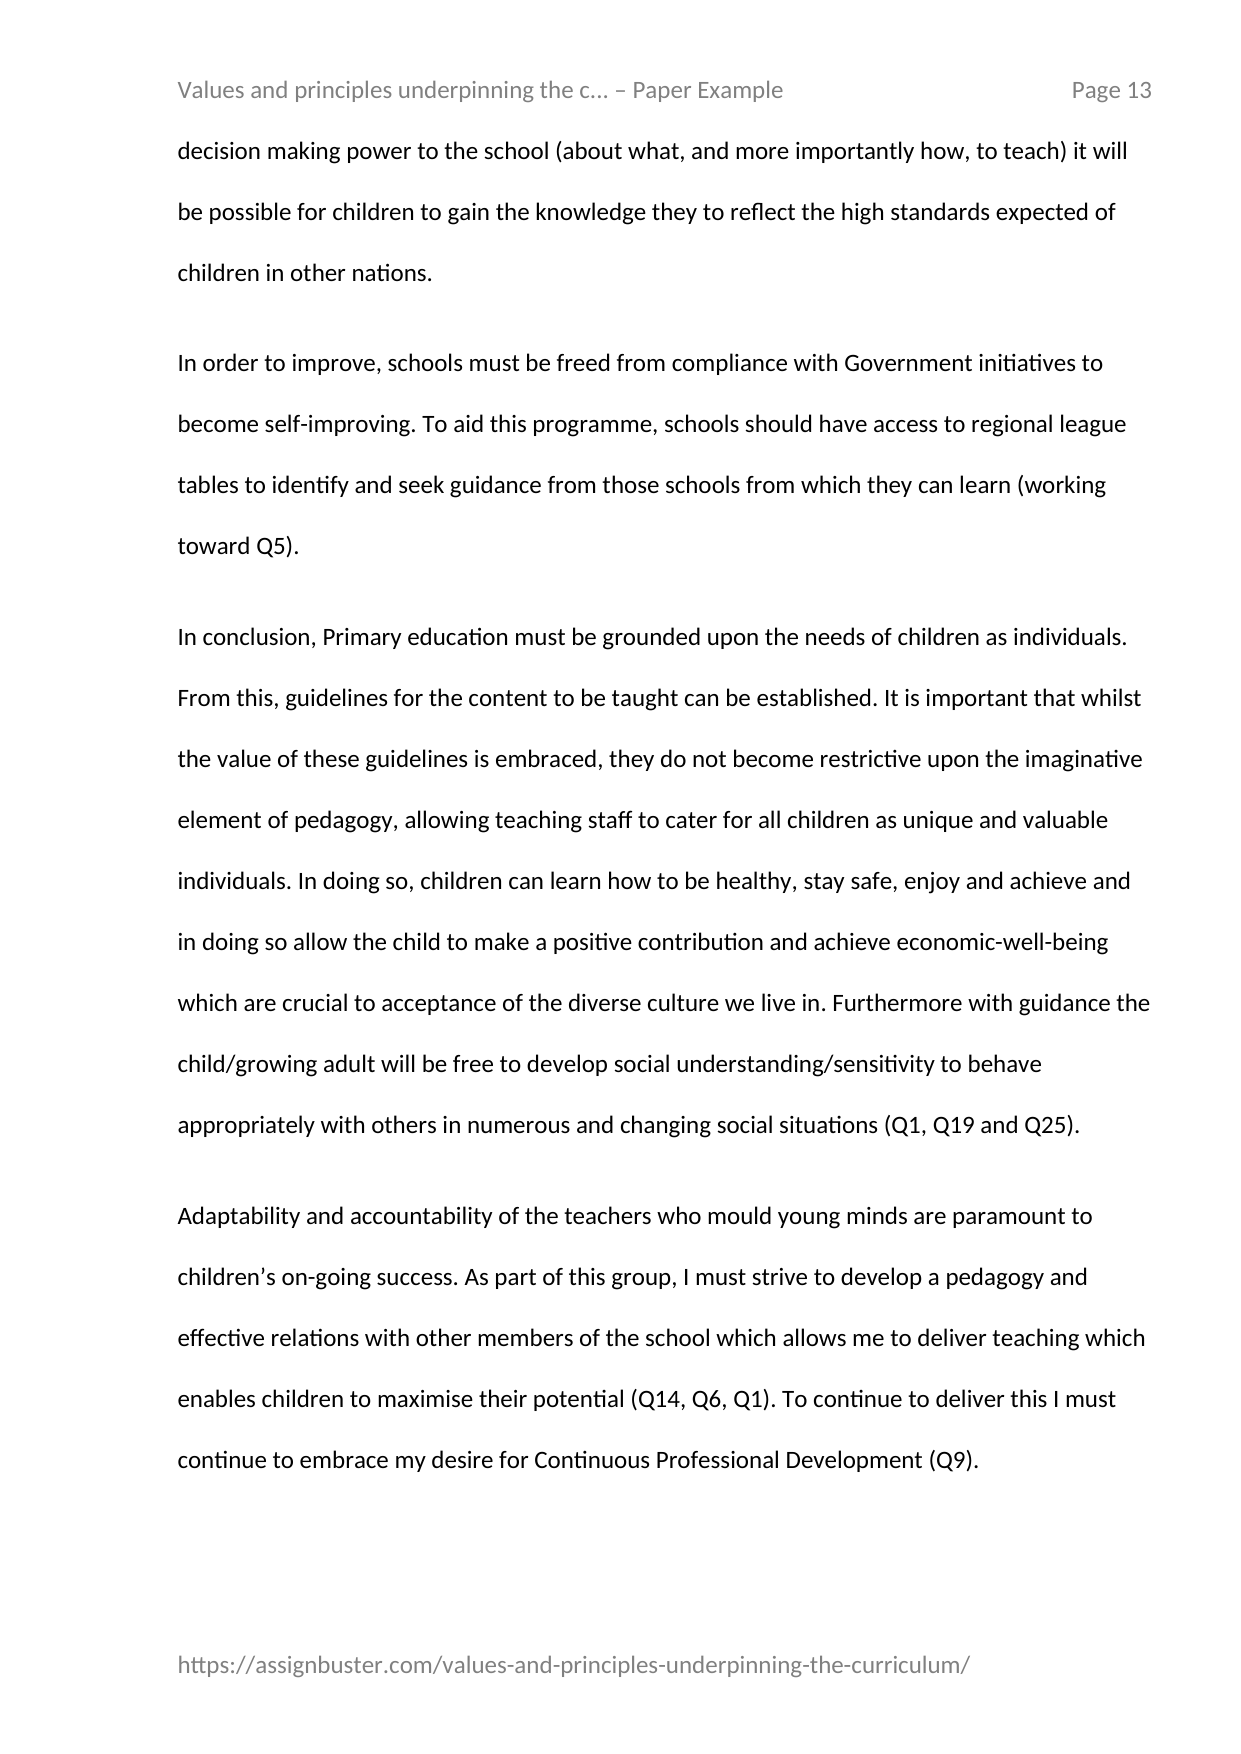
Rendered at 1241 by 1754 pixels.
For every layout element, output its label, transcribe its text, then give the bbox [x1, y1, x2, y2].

text In order to improve, schools must be freed from compliance with Government initiatives to become self-improving. To aid this programme, schools should have access to regional league tables to identify and seek guidance from those schools from which they can learn (working toward Q5). [177, 347, 1152, 561]
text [177, 135, 1152, 287]
text In conclusion, Primary education must be grounded upon the needs of children as individuals. From this, guidelines for the content to be taught can be established. It is important that whilst the value of these guidelines is embraced, they do not become restrictive upon the imaginative element of pedagogy, allowing teaching staff to cater for all children as unique and valuable individuals. In doing so, children can learn how to be healthy, stay safe, enjoy and achieve and in doing so allow the child to make a positive contribution and achieve economic-well-being which are crucial to acceptance of the diverse culture we live in. Furthermore with guidance the child/growing adult will be free to develop social understanding/sensitivity to behave appropriately with others in numerous and changing social situations (Q1, Q19 and Q25). [177, 621, 1152, 1140]
text Adaptability and accountability of the teachers who mould young minds are paramount to children’s on-going success. As part of this group, I must strive to develop a pedagogy and effective relations with other members of the school which allows me to deliver teaching which enables children to maximise their potential (Q14, Q6, Q1). To continue to deliver this I must continue to embrace my desire for Continuous Professional Development (Q9). [177, 1200, 1152, 1474]
